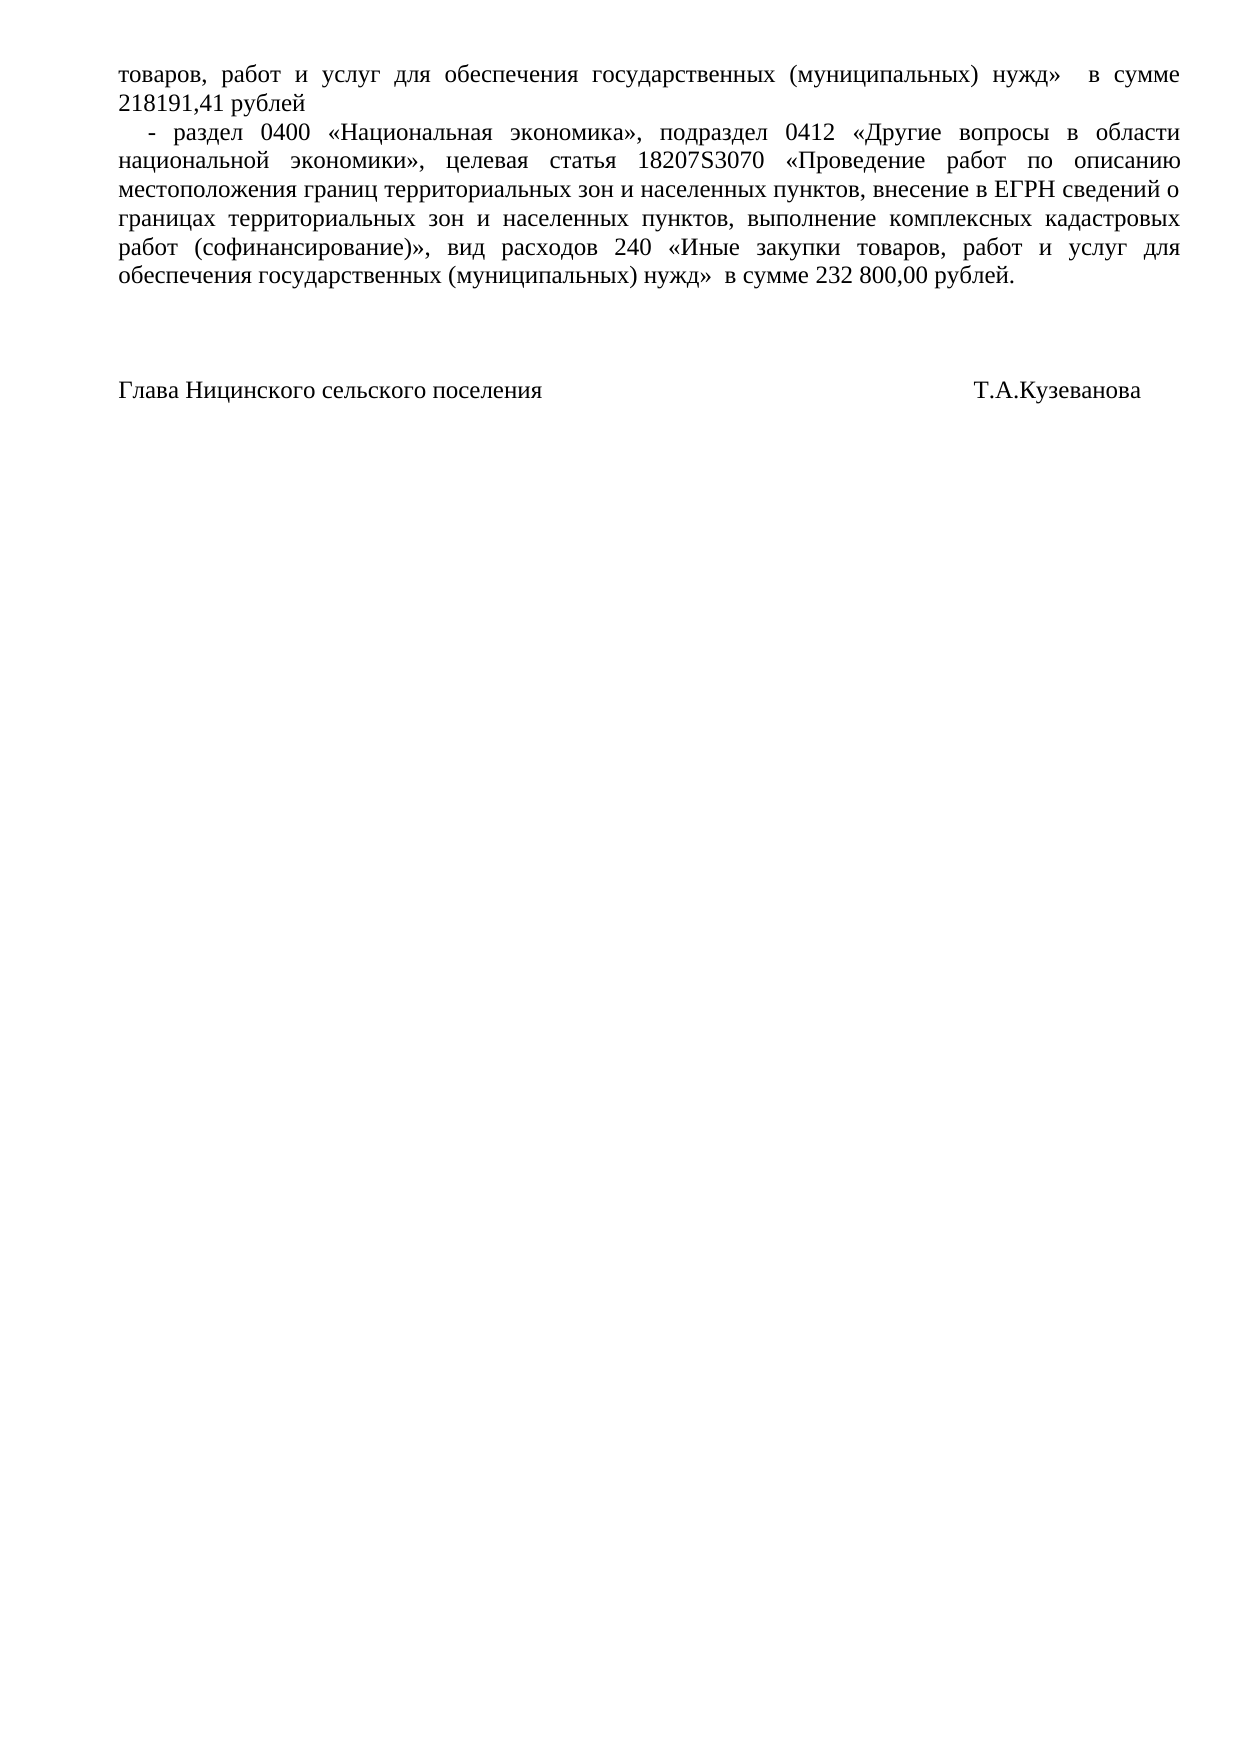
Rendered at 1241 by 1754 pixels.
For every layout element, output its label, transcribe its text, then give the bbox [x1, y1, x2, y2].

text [118, 59, 1181, 117]
text Глава Ницинского сельского поселения Т.А.Кузеванова [118, 375, 1181, 404]
text - раздел 0400 «Национальная экономика», подраздел 0412 «Другие вопросы в области национальной экономики», целевая статья 18207S3070 «Проведение работ по описанию местоположения границ территориальных зон и населенных пунктов, внесение в ЕГРН сведений о границах территориальных зон и населенных пунктов, выполнение комплексных кадастровых работ (софинансирование)», вид расходов 240 «Иные закупки товаров, работ и услуг для обеспечения государственных (муниципальных) нужд» в сумме 232 800,00 рублей. [118, 117, 1181, 289]
